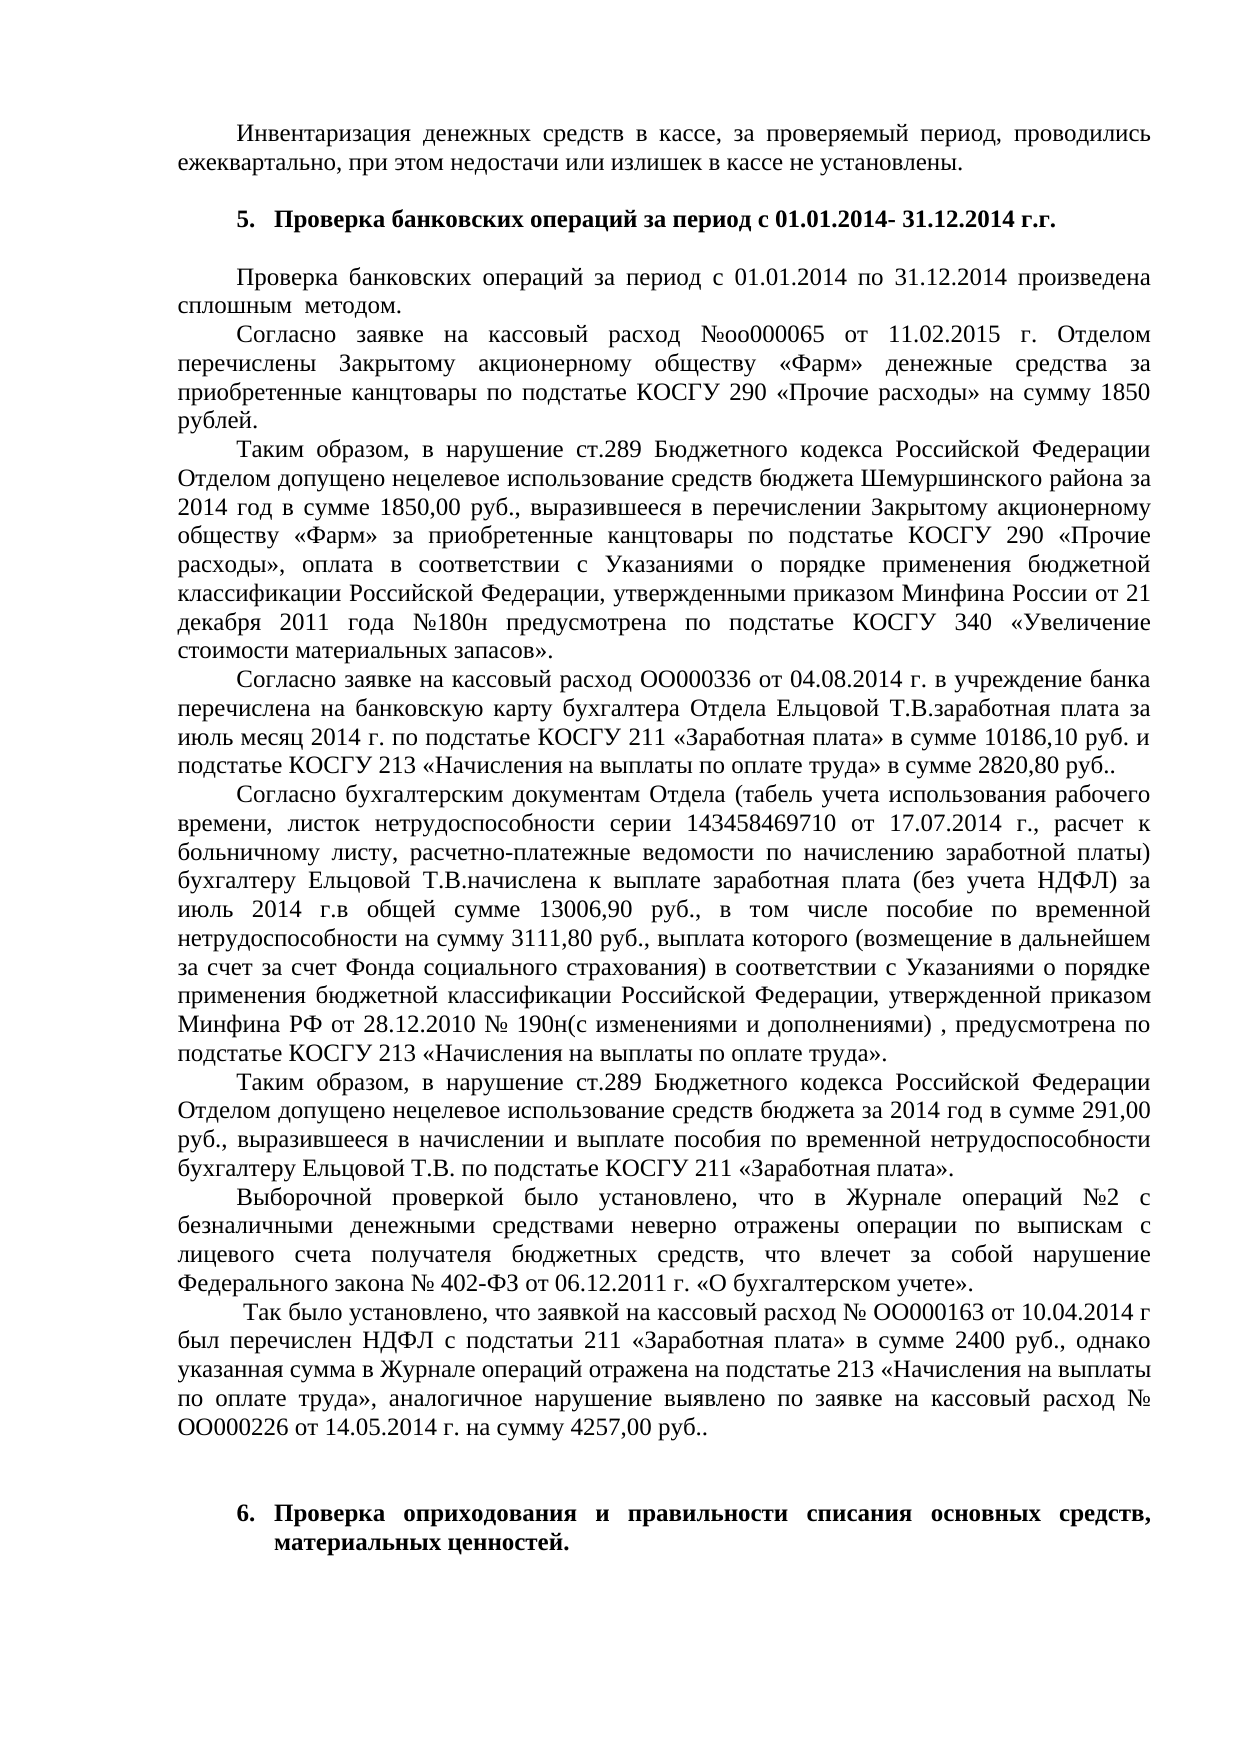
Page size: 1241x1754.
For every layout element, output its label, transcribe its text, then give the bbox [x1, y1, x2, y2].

list Согласно бухгалтерским документам Отдела (табель учета использования рабочего времени, листок нетрудоспособности серии 143458469710 от 17.07.2014 г., расчет к больничному листу, расчетно-платежные ведомости по начислению заработной платы) бухгалтеру Ельцовой Т.В.начислена к выплате заработная плата (без учета НДФЛ) за июль 2014 г.в общей сумме 13006,90 руб., в том числе пособие по временной нетрудоспособности на сумму 3111,80 руб., выплата которого (возмещение в дальнейшем за счет за счет Фонда социального страхования) в соответствии с Указаниями о порядке применения бюджетной классификации Российской Федерации, утвержденной приказом Минфина РФ от 28.12.2010 № 190н(с изменениями и дополнениями) , предусмотрена по подстатье КОСГУ 213 «Начисления на выплаты по оплате труда». [177, 779, 1152, 1067]
list Проверка банковских операций за период с 01.01.2014- 31.12.2014 г.г. [236, 204, 1152, 233]
text Таким образом, в нарушение ст.289 Бюджетного кодекса Российской Федерации Отделом допущено нецелевое использование средств бюджета Шемуршинского района за 2014 год в сумме 1850,00 руб., выразившееся в перечислении Закрытому акционерному обществу «Фарм» за приобретенные канцтовары по подстатье КОСГУ 290 «Прочие расходы», оплата в соответствии с Указаниями о порядке применения бюджетной классификации Российской Федерации, утвержденными приказом Минфина России от 21 декабря 2011 года №180н предусмотрена по подстатье КОСГУ 340 «Увеличение стоимости материальных запасов». [177, 434, 1152, 664]
text Инвентаризация денежных средств в кассе, за проверяемый период, проводились ежеквартально, при этом недостачи или излишек в кассе не установлены. [177, 118, 1152, 176]
list Согласно заявке на кассовый расход ОО000336 от 04.08.2014 г. в учреждение банка перечислена на банковскую карту бухгалтера Отдела Ельцовой Т.В.заработная плата за июль месяц 2014 г. по подстатье КОСГУ 211 «Заработная плата» в сумме 10186,10 руб. и подстатье КОСГУ 213 «Начисления на выплаты по оплате труда» в сумме 2820,80 руб.. [177, 664, 1152, 779]
text Согласно заявке на кассовый расход №оо000065 от 11.02.2015 г. Отделом перечислены Закрытому акционерному обществу «Фарм» денежные средства за приобретенные канцтовары по подстатье КОСГУ 290 «Прочие расходы» на сумму 1850 рублей. [177, 319, 1152, 434]
list Так было установлено, что заявкой на кассовый расход № ОО000163 от 10.04.2014 г был перечислен НДФЛ с подстатьи 211 «Заработная плата» в сумме 2400 руб., однако указанная сумма в Журнале операций отражена на подстатье 213 «Начисления на выплаты по оплате труда», аналогичное нарушение выявлено по заявке на кассовый расход № ОО000226 от 14.05.2014 г. на сумму 4257,00 руб.. [177, 1297, 1152, 1441]
list Таким образом, в нарушение ст.289 Бюджетного кодекса Российской Федерации Отделом допущено нецелевое использование средств бюджета за 2014 год в сумме 291,00 руб., выразившееся в начислении и выплате пособия по временной нетрудоспособности бухгалтеру Ельцовой Т.В. по подстатье КОСГУ 211 «Заработная плата». [177, 1067, 1152, 1182]
list Выборочной проверкой было установлено, что в Журнале операций №2 с безналичными денежными средствами неверно отражены операции по выпискам с лицевого счета получателя бюджетных средств, что влечет за собой нарушение Федерального закона № 402-ФЗ от 06.12.2011 г. «О бухгалтерском учете». [177, 1182, 1152, 1297]
text Проверка банковских операций за период с 01.01.2014 по 31.12.2014 произведена сплошным методом. [177, 262, 1152, 319]
list Проверка оприходования и правильности списания основных средств, материальных ценностей. [236, 1498, 1152, 1556]
